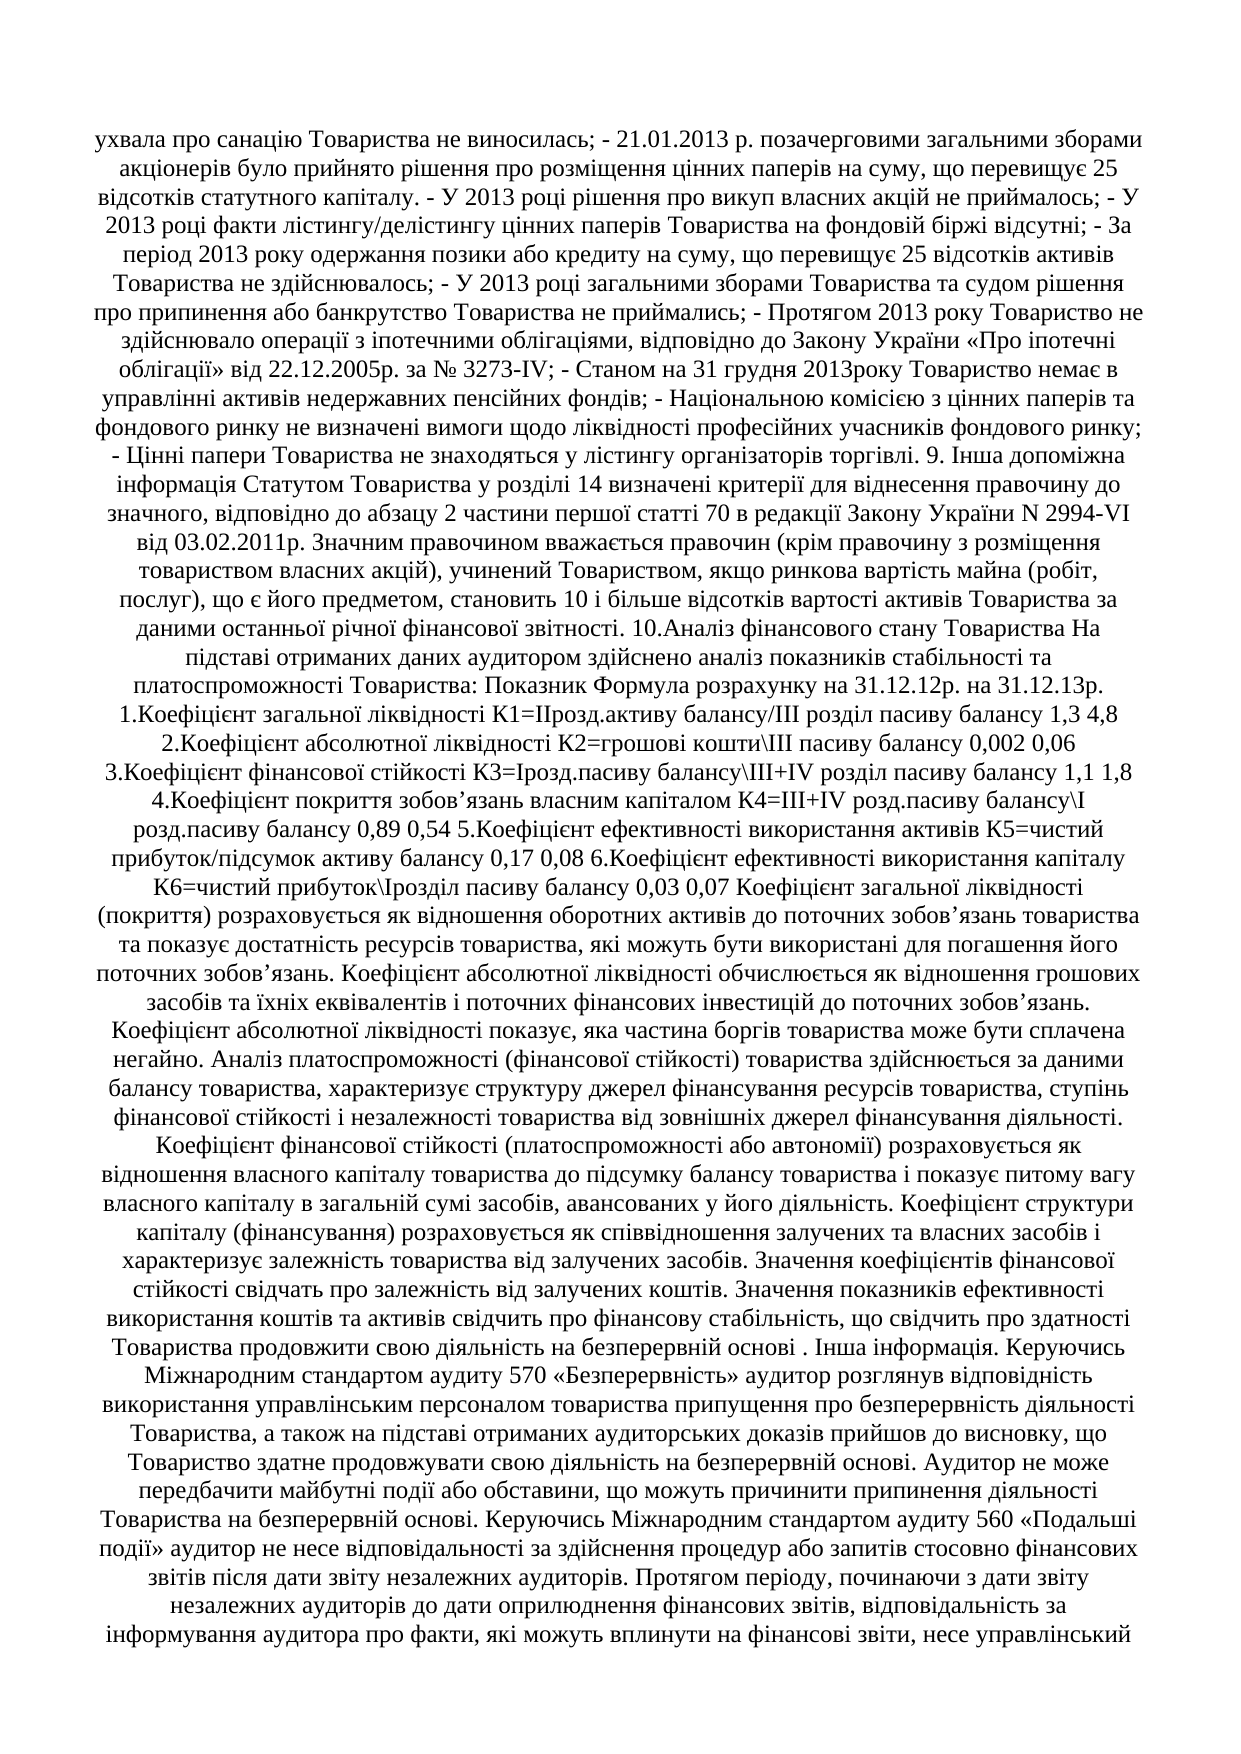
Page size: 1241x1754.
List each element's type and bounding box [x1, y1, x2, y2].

table_cell [87, 118, 1150, 1654]
